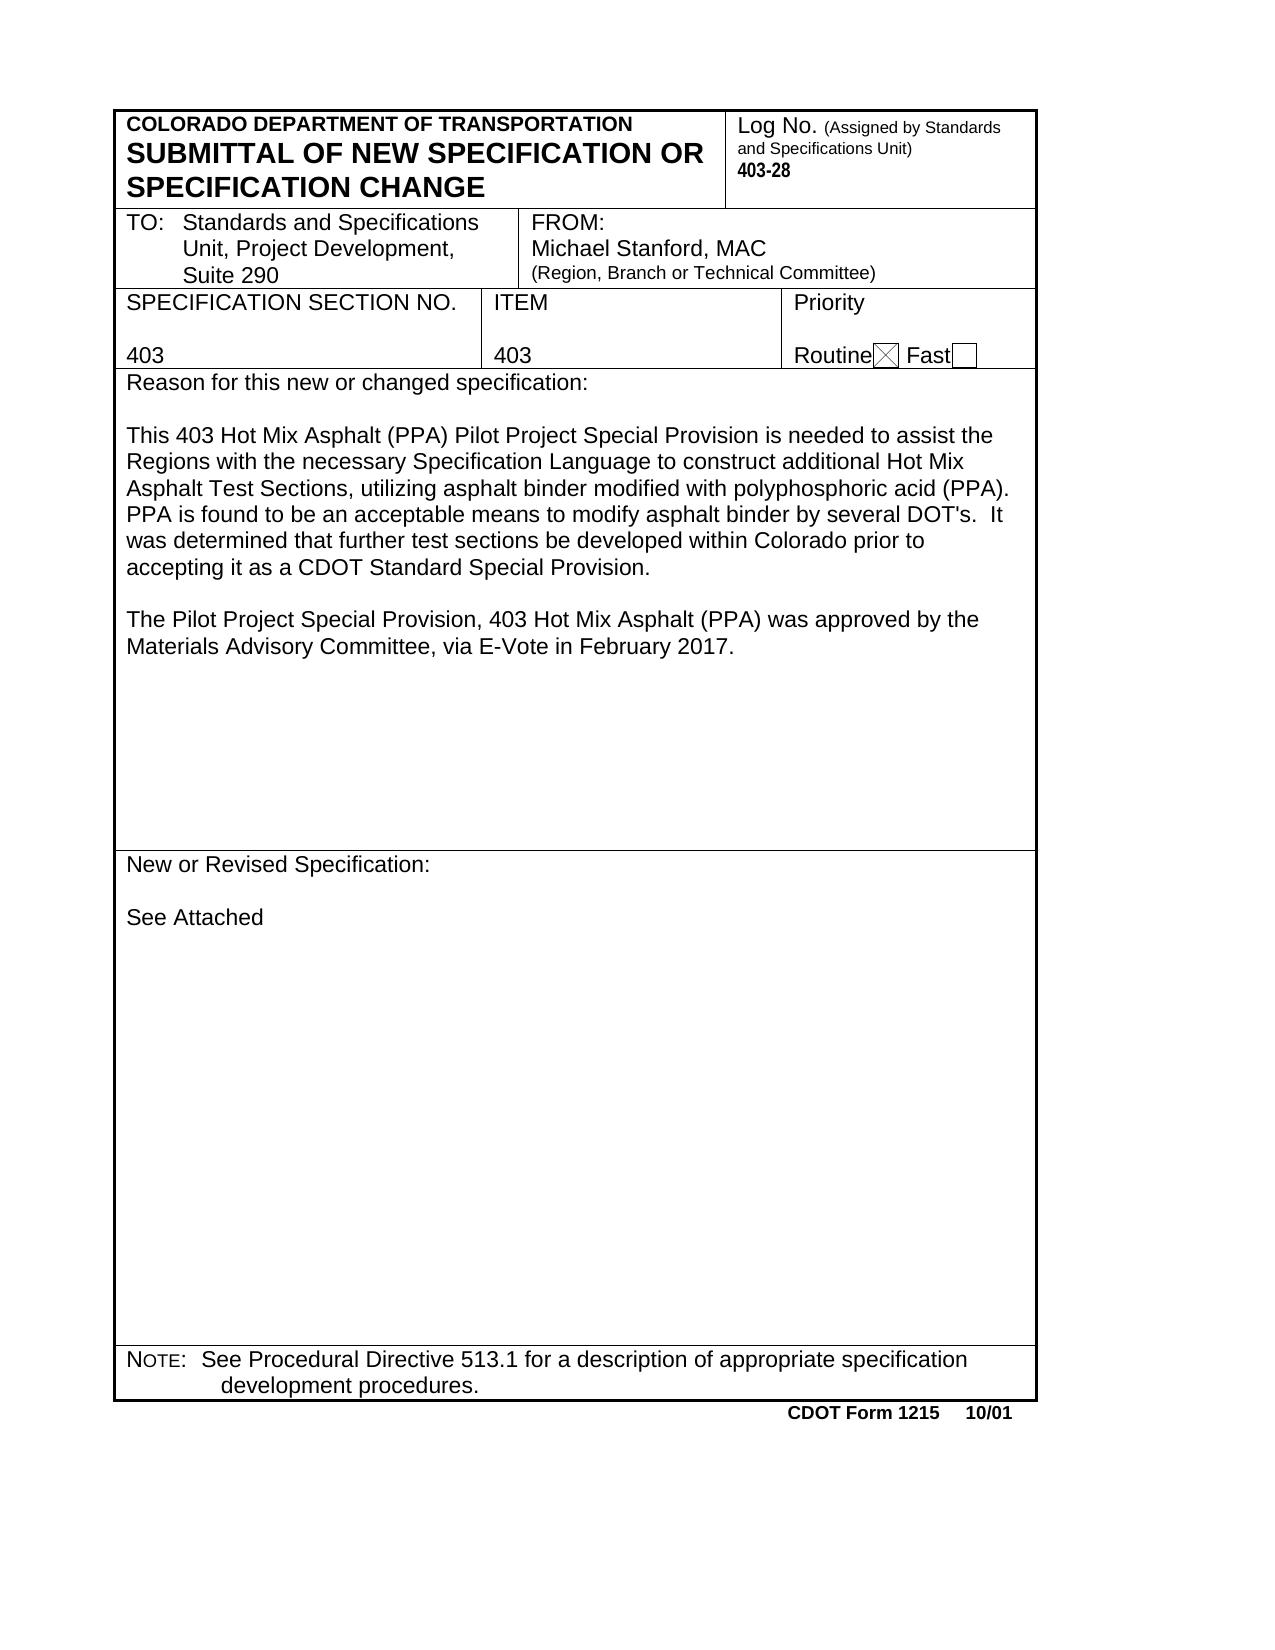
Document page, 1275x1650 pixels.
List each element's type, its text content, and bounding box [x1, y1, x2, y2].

table_header COLORADO DEPARTMENT OF TRANSPORTATION SUBMITTAL OF NEW SPECIFICATION OR SPECIFICATION CHANGE [116, 112, 725, 208]
table_cell FROM: Michael Stanford, MAC (Region, Branch or Technical Committee) [519, 209, 1035, 288]
table_cell ITEM 403 [482, 289, 781, 368]
table_cell SPECIFICATION SECTION NO. 403 [116, 289, 481, 368]
table_cell Reason for this new or changed specification: This 403 Hot Mix Asphalt (PPA) Pilot Project Special Provision is needed to assist the Regions with the necessary Specification Language to construct additional Hot Mix Asphalt Test Sections, utilizing asphalt binder modified with polyphosphoric acid (PPA). PPA is found to be an acceptable means to modify asphalt binder by several DOT's. It was determined that further test sections be developed within Colorado prior to accepting it as a CDOT Standard Special Provision. The Pilot Project Special Provision, 403 Hot Mix Asphalt (PPA) was approved by the Materials Advisory Committee, via E-Vote in February 2017. [116, 369, 1035, 850]
table_header Log No. (Assigned by Standards and Specifications Unit) 403-28 [726, 112, 1035, 208]
text CDOT Form 1215 10/01 [112, 1402, 1162, 1423]
table_cell New or Revised Specification: See Attached [116, 851, 1035, 1345]
table_cell Note: See Procedural Directive 513.1 for a description of appropriate specification development procedures. [116, 1346, 1035, 1399]
table_cell TO: Standards and Specifications Unit, Project Development, Suite 290 [116, 209, 518, 288]
table_cell Priority Routine Fast [782, 289, 1035, 368]
